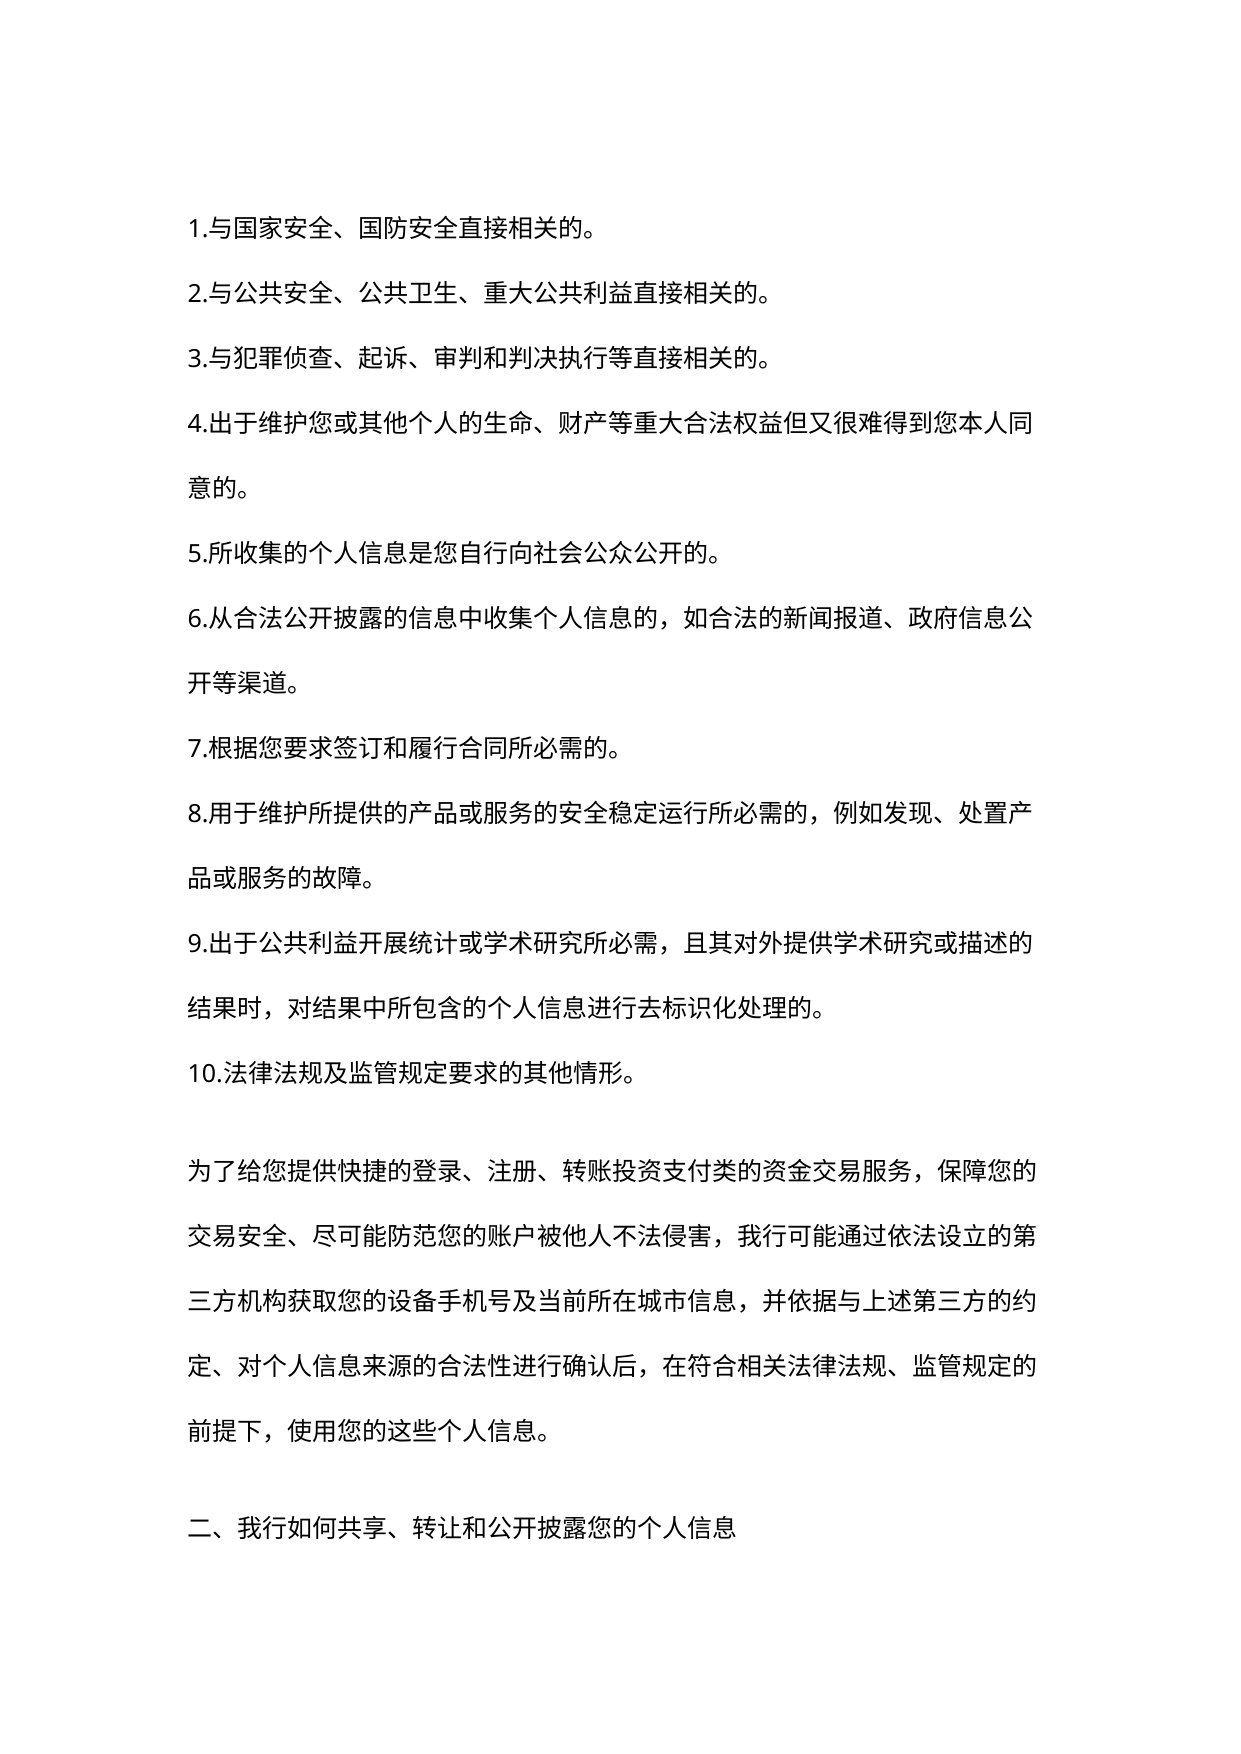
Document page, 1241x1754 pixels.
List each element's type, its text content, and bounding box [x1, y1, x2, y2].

text 1.与国家安全、国防安全直接相关的。 [187, 194, 1053, 259]
text 5.所收集的个人信息是您自行向社会公众公开的。 [187, 519, 1053, 584]
text 为了给您提供快捷的登录、注册、转账投资支付类的资金交易服务，保障您的交易安全、尽可能防范您的账户被他人不法侵害，我行可能通过依法设立的第三方机构获取您的设备手机号及当前所在城市信息，并依据与上述第三方的约定、对个人信息来源的合法性进行确认后，在符合相关法律法规、监管规定的前提下，使用您的这些个人信息。 [187, 1137, 1053, 1462]
text 6.从合法公开披露的信息中收集个人信息的，如合法的新闻报道、政府信息公开等渠道。 [187, 584, 1053, 714]
text 3.与犯罪侦查、起诉、审判和判决执行等直接相关的。 [187, 324, 1053, 389]
text 4.出于维护您或其他个人的生命、财产等重大合法权益但又很难得到您本人同意的。 [187, 389, 1053, 519]
text 7.根据您要求签订和履行合同所必需的。 [187, 714, 1053, 779]
text 二、我行如何共享、转让和公开披露您的个人信息 [187, 1494, 1053, 1559]
text 9.出于公共利益开展统计或学术研究所必需，且其对外提供学术研究或描述的结果时，对结果中所包含的个人信息进行去标识化处理的。 [187, 909, 1053, 1039]
text 2.与公共安全、公共卫生、重大公共利益直接相关的。 [187, 259, 1053, 324]
text 8.用于维护所提供的产品或服务的安全稳定运行所必需的，例如发现、处置产品或服务的故障。 [187, 779, 1053, 909]
text 10.法律法规及监管规定要求的其他情形。 [187, 1039, 1053, 1104]
